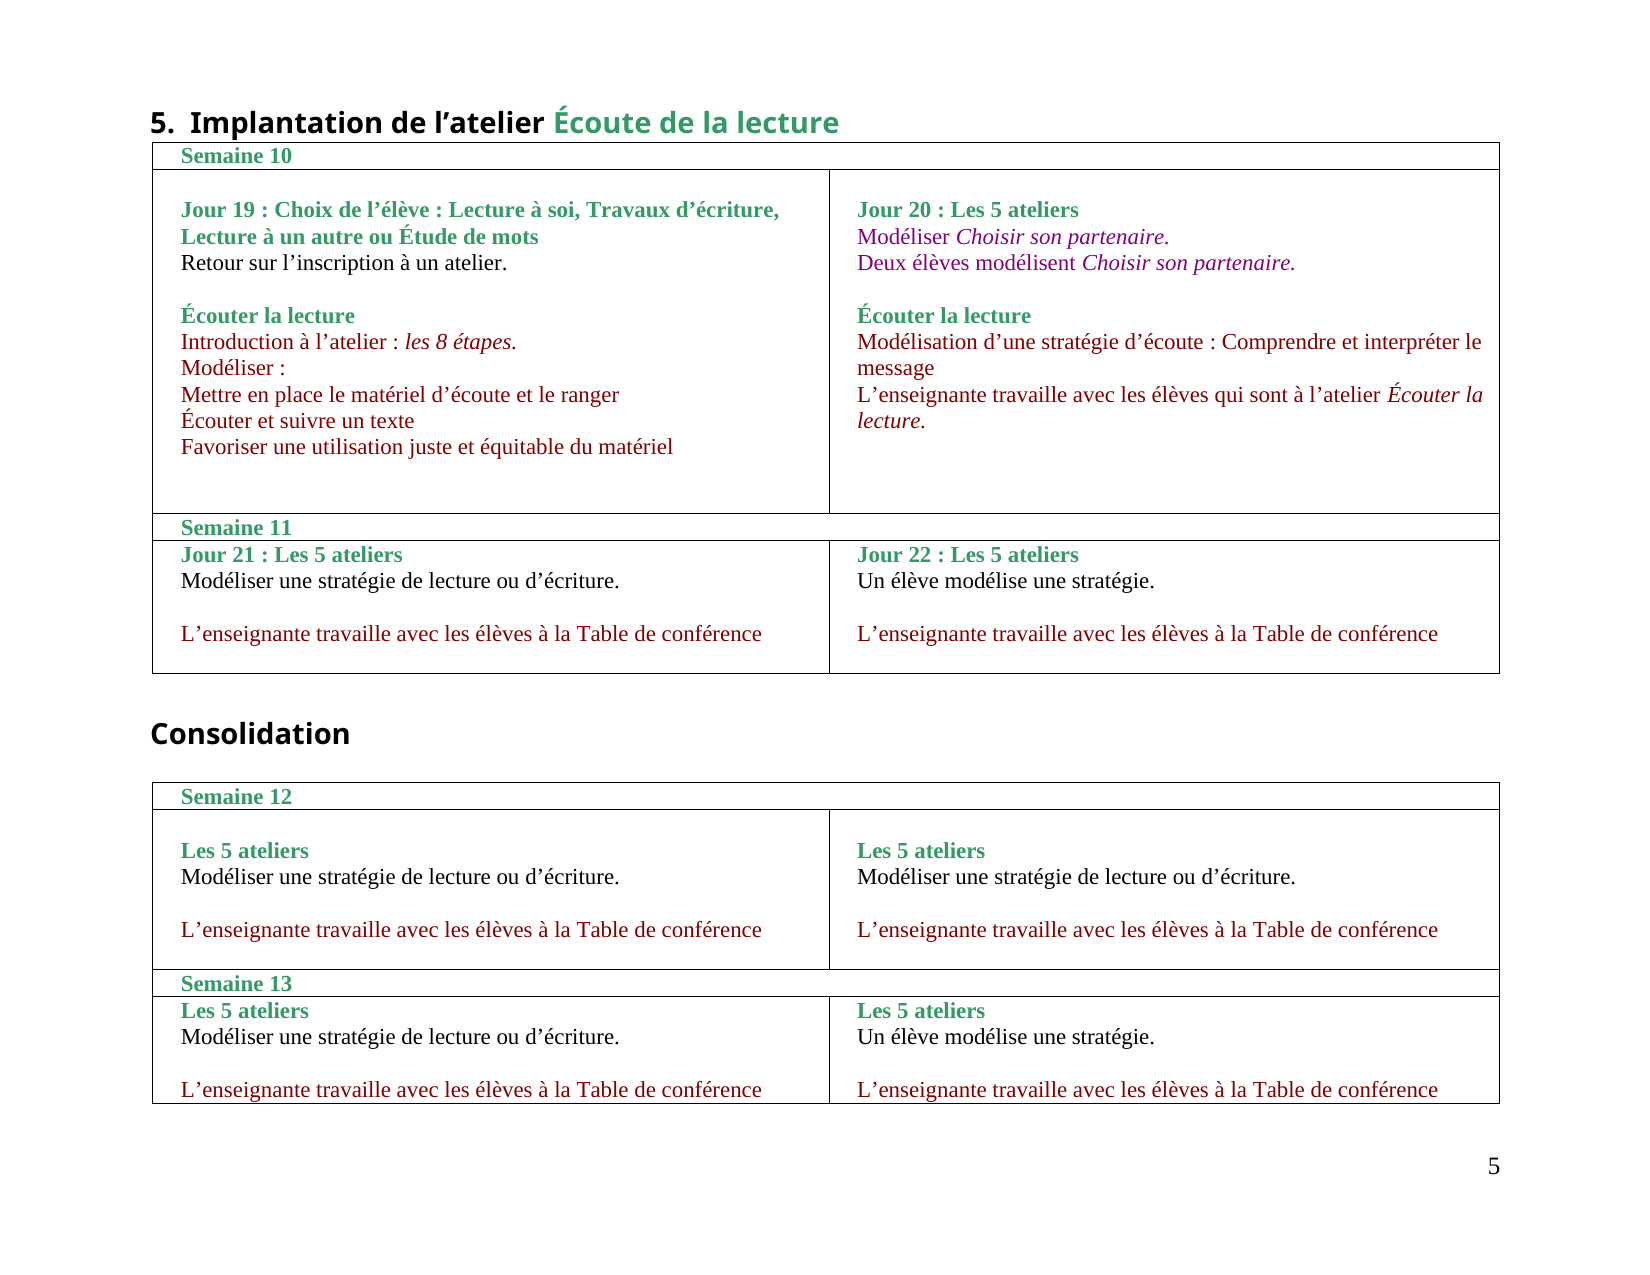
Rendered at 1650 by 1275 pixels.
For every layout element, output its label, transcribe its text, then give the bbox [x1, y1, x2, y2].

table_cell Jour 20 : Les 5 ateliers Modéliser Choisir son partenaire. Deux élèves modélisent Choisir son partenaire. Écouter la lecture Modélisation d’une stratégie d’écoute : Comprendre et interpréter le message L’enseignante travaille avec les élèves qui sont à l’atelier Écouter la lecture. [830, 170, 1499, 513]
table_cell Semaine 13 [153, 970, 1499, 996]
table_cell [830, 997, 1499, 1102]
table_cell Jour 21 : Les 5 ateliers Modéliser une stratégie de lecture ou d’écriture. L’enseignante travaille avec les élèves à la Table de conférence [153, 541, 829, 673]
table_cell Les 5 ateliers Modéliser une stratégie de lecture ou d’écriture. L’enseignante travaille avec les élèves à la Table de conférence [830, 810, 1499, 968]
table_cell Les 5 ateliers Modéliser une stratégie de lecture ou d’écriture. L’enseignante travaille avec les élèves à la Table de conférence [153, 810, 829, 968]
table_header Semaine 12 [153, 783, 1499, 809]
table_cell Semaine 11 [153, 514, 1499, 540]
table_cell Jour 22 : Les 5 ateliers Un élève modélise une stratégie. L’enseignante travaille avec les élèves à la Table de conférence [830, 541, 1499, 673]
text Consolidation [150, 713, 1500, 753]
table_header Semaine 10 [153, 143, 1499, 169]
text 5. Implantation de l’atelier Écoute de la lecture [150, 102, 1500, 142]
table_cell Jour 19 : Choix de l’élève : Lecture à soi, Travaux d’écriture, Lecture à un autre ou Étude de mots Retour sur l’inscription à un atelier. Écouter la lecture Introduction à l’atelier : les 8 étapes. Modéliser : Mettre en place le matériel d’écoute et le ranger Écouter et suivre un texte Favoriser une utilisation juste et équitable du matériel [153, 170, 829, 513]
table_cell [153, 997, 829, 1102]
